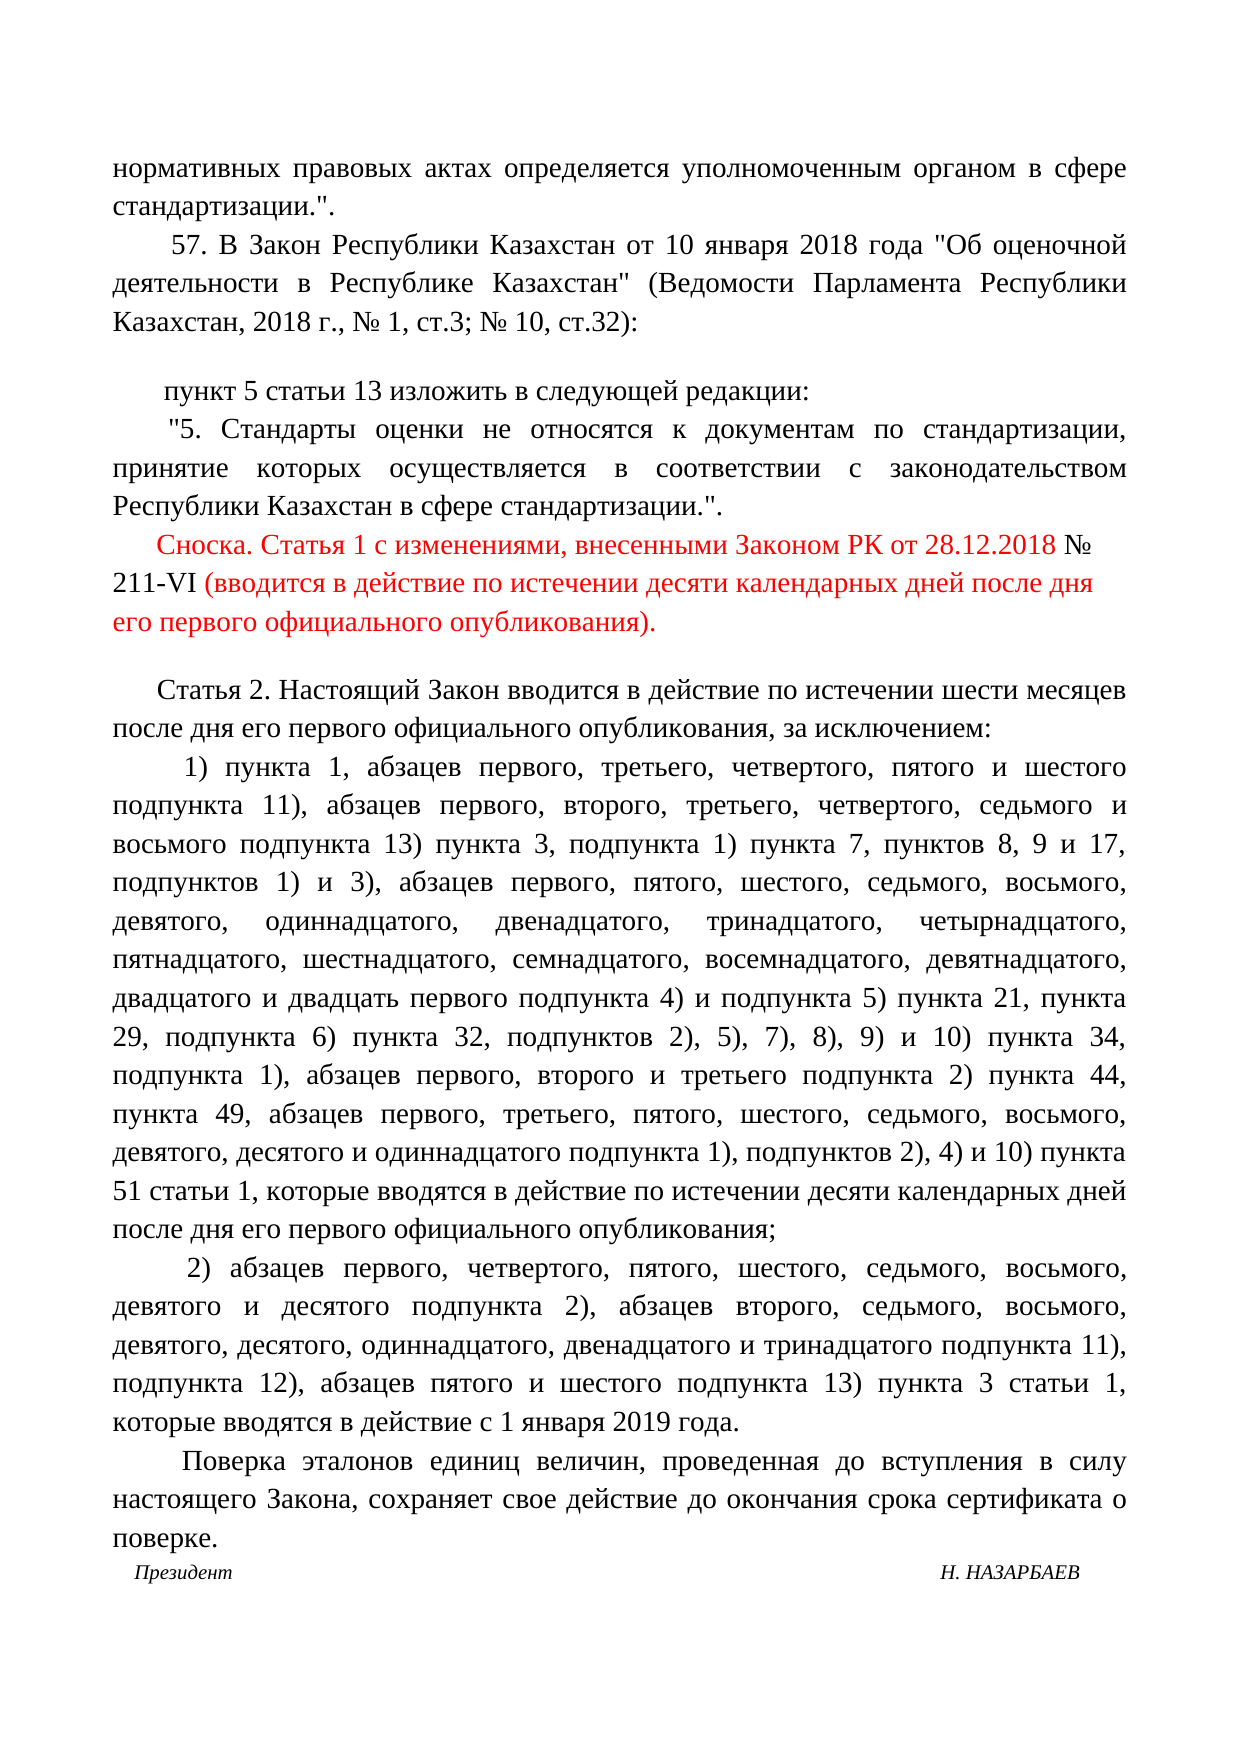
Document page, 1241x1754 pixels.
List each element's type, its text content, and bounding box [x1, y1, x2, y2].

table_header Н. НАЗАРБАЕВ [939, 1558, 1240, 1589]
text Сноска. Статья 1 с изменениями, внесенными Законом РК от 28.12.2018 № 211-VI (вводится в действие по истечении десяти календарных дней после дня его первого официального опубликования). [112, 527, 1128, 668]
text 57. В Закон Республики Казахстан от 10 января 2018 года "Об оценочной деятельности в Республике Казахстан" (Ведомости Парламента Республики Казахстан, 2018 г., № 1, ст.3; № 10, ст.32): [112, 227, 1128, 338]
text Поверка эталонов единиц величин, проведенная до вступления в силу настоящего Закона, сохраняет свое действие до окончания срока сертификата о поверке. [112, 1443, 1128, 1553]
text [112, 150, 1128, 222]
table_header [101, 1558, 939, 1589]
text 1) пункта 1, абзацев первого, третьего, четвертого, пятого и шестого подпункта 11), абзацев первого, второго, третьего, четвертого, седьмого и восьмого подпункта 13) пункта 3, подпункта 1) пункта 7, пунктов 8, 9 и 17, подпунктов 1) и 3), абзацев первого, пятого, шестого, седьмого, восьмого, девятого, одиннадцатого, двенадцатого, тринадцатого, четырнадцатого, пятнадцатого, шестнадцатого, семнадцатого, восемнадцатого, девятнадцатого, двадцатого и двадцать первого подпункта 4) и подпункта 5) пункта 21, пункта 29, подпункта 6) пункта 32, подпунктов 2), 5), 7), 8), 9) и 10) пункта 34, подпункта 1), абзацев первого, второго и третьего подпункта 2) пункта 44, пункта 49, абзацев первого, третьего, пятого, шестого, седьмого, восьмого, девятого, десятого и одиннадцатого подпункта 1), подпунктов 2), 4) и 10) пункта 51 статьи 1, которые вводятся в действие по истечении десяти календарных дней после дня его первого официального опубликования; [112, 749, 1128, 1245]
text Статья 2. Настоящий Закон вводится в действие по истечении шести месяцев после дня его первого официального опубликования, за исключением: [112, 672, 1128, 744]
text пункт 5 статьи 13 изложить в следующей редакции: [112, 373, 1128, 406]
text 2) абзацев первого, четвертого, пятого, шестого, седьмого, восьмого, девятого и десятого подпункта 2), абзацев второго, седьмого, восьмого, девятого, десятого, одиннадцатого, двенадцатого и тринадцатого подпункта 11), подпункта 12), абзацев пятого и шестого подпункта 13) пункта 3 статьи 1, которые вводятся в действие с 1 января 2019 года. [112, 1250, 1128, 1438]
text "5. Стандарты оценки не относятся к документам по стандартизации, принятие которых осуществляется в соответствии с законодательством Республики Казахстан в сфере стандартизации.". [112, 411, 1128, 522]
